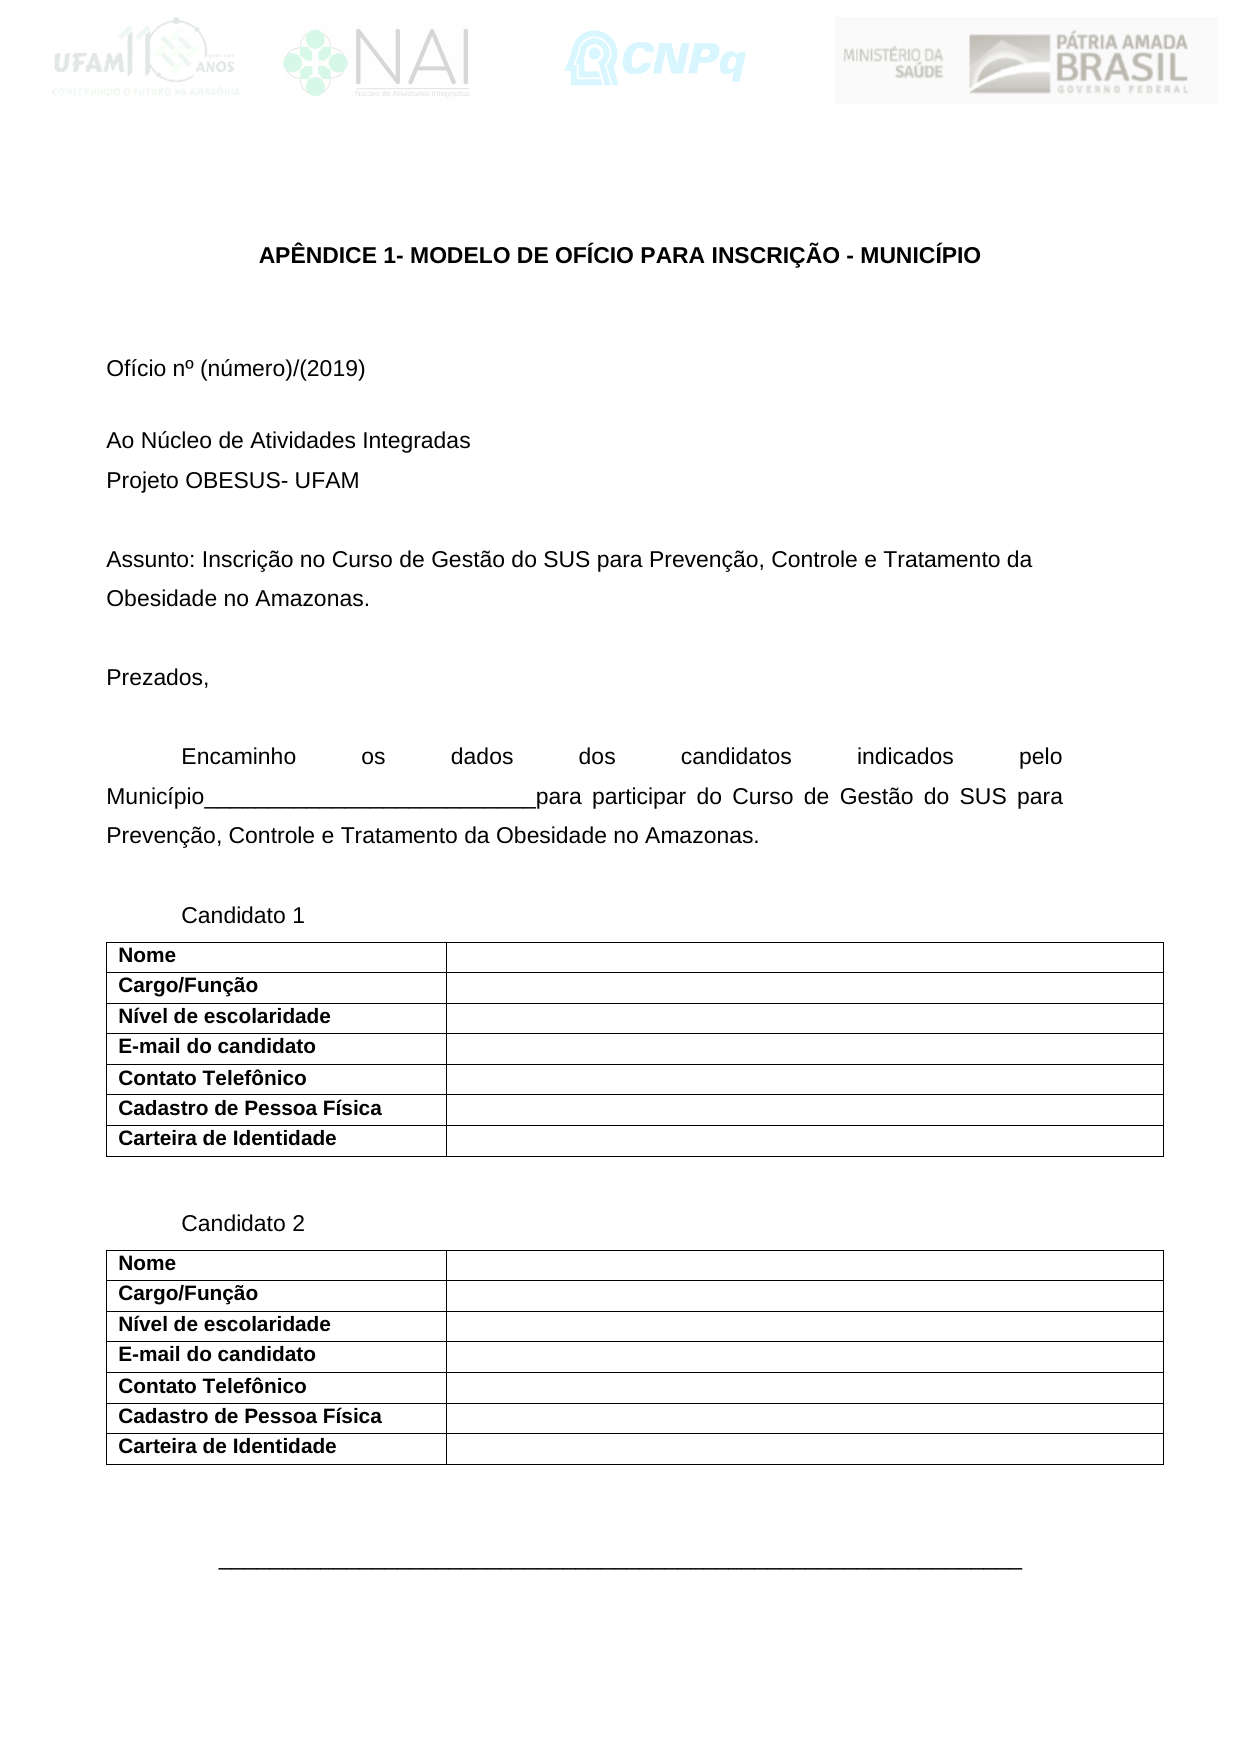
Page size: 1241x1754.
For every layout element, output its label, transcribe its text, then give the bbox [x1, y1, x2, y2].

text _______________________________________________________________ [177, 1544, 1063, 1571]
table_cell [447, 1065, 1163, 1094]
text Candidato 1 [106, 902, 1063, 928]
table_cell [447, 973, 1163, 1003]
table_cell [447, 1126, 1163, 1156]
text Assunto: Inscrição no Curso de Gestão do SUS para Prevenção, Controle e Tratamento da Obesidade no Amazonas. [106, 546, 1084, 612]
table_cell Contato Telefônico [107, 1065, 446, 1094]
table_cell [447, 1373, 1163, 1402]
table_cell [447, 1281, 1163, 1311]
table_cell [447, 1404, 1163, 1432]
table_header Nome [107, 943, 446, 972]
table_cell Cadastro de Pessoa Física [107, 1404, 446, 1432]
table_cell E-mail do candidato [107, 1342, 446, 1372]
text Ao Núcleo de Atividades Integradas [106, 427, 1084, 454]
text Candidato 2 [106, 1210, 1063, 1236]
table_cell [447, 1095, 1163, 1124]
table_header [447, 943, 1163, 972]
table_cell Nível de escolaridade [107, 1312, 446, 1341]
table_cell [447, 1342, 1163, 1372]
table_cell Carteira de Identidade [107, 1126, 446, 1156]
table_header Nome [107, 1251, 446, 1280]
table_header [447, 1251, 1163, 1280]
table_cell [447, 1004, 1163, 1033]
table_cell [447, 1312, 1163, 1341]
table_cell [447, 1434, 1163, 1464]
table_cell Contato Telefônico [107, 1373, 446, 1402]
table_cell Cargo/Função [107, 1281, 446, 1311]
text Encaminho os dados dos candidatos indicados pelo Município__________________________para participar do Curso de Gestão do SUS para Prevenção, Controle e Tratamento da Obesidade no Amazonas. [106, 743, 1063, 849]
table_cell Nível de escolaridade [107, 1004, 446, 1033]
table_cell E-mail do candidato [107, 1034, 446, 1064]
text APÊNDICE 1- MODELO DE OFÍCIO PARA INSCRIÇÃO - MUNICÍPIO [177, 242, 1063, 268]
text Prezados, [106, 664, 1084, 691]
table_cell Cadastro de Pessoa Física [107, 1095, 446, 1124]
text Ofício nº (número)/(2019) [106, 354, 1084, 381]
table_cell Cargo/Função [107, 973, 446, 1003]
text Projeto OBESUS- UFAM [106, 467, 1084, 493]
table_cell Carteira de Identidade [107, 1434, 446, 1464]
table_cell [447, 1034, 1163, 1064]
